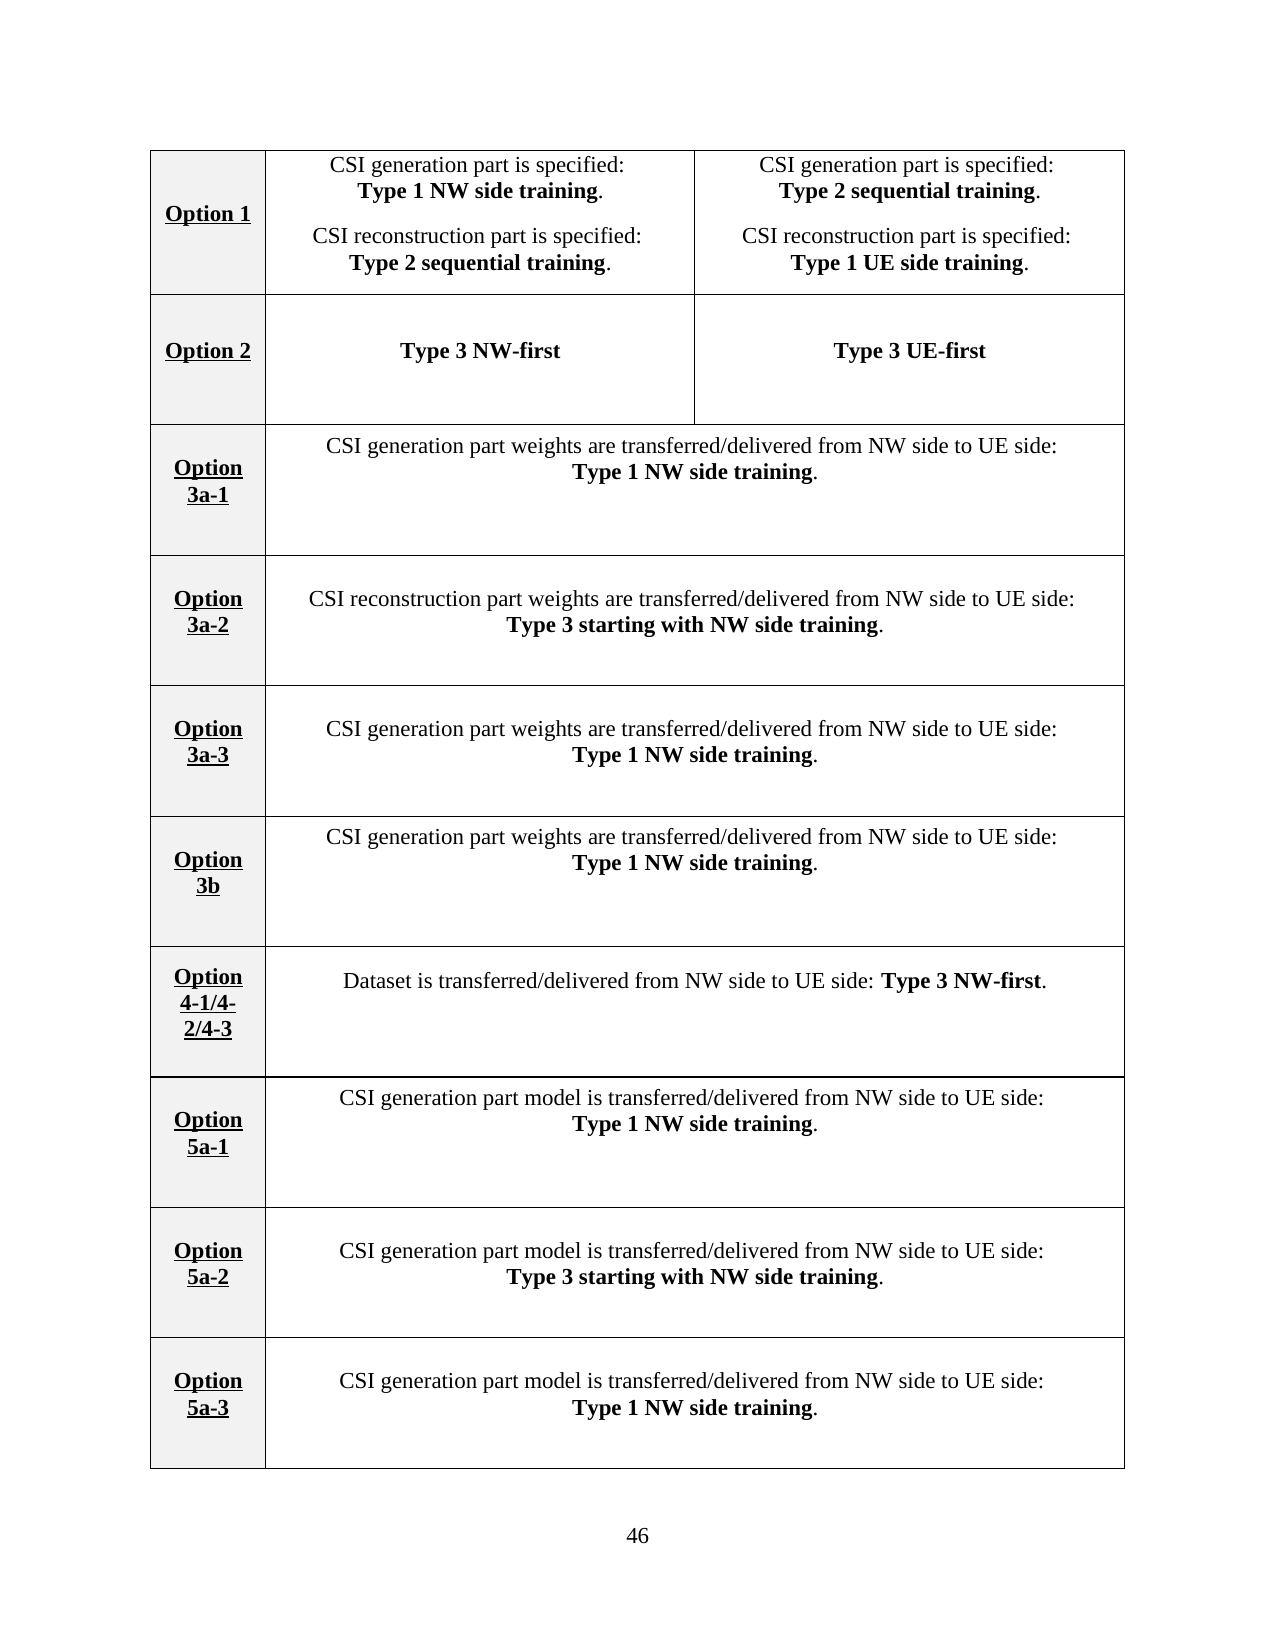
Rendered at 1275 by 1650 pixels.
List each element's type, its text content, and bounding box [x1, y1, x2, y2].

table_cell Type 3 UE-first [695, 295, 1124, 424]
table_cell Option 3b [151, 817, 265, 946]
table_cell Option 5a-1 [151, 1078, 265, 1207]
table_cell Option 4-1/4-2/4-3 [151, 947, 265, 1076]
table_cell Type 3 NW-first [266, 295, 694, 424]
table_cell Option 5a-2 [151, 1208, 265, 1337]
table_cell CSI generation part weights are transferred/delivered from NW side to UE side: Type 1 NW side training. [266, 817, 1124, 946]
table_cell CSI generation part weights are transferred/delivered from NW side to UE side: Type 1 NW side training. [266, 425, 1124, 555]
table_cell Option 3a-3 [151, 686, 265, 816]
table_cell CSI generation part weights are transferred/delivered from NW side to UE side: Type 1 NW side training. [266, 686, 1124, 816]
table_cell CSI generation part model is transferred/delivered from NW side to UE side: Type 3 starting with NW side training. [266, 1208, 1124, 1337]
table_cell Option 3a-2 [151, 556, 265, 685]
table_cell Option 1 [151, 151, 265, 294]
table_cell CSI generation part is specified: Type 1 NW side training. CSI reconstruction part is specified: Type 2 sequential training. [266, 151, 694, 294]
table_cell Option 3a-1 [151, 425, 265, 555]
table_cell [266, 1338, 1124, 1468]
table_cell CSI reconstruction part weights are transferred/delivered from NW side to UE side: Type 3 starting with NW side training. [266, 556, 1124, 685]
table_cell CSI generation part model is transferred/delivered from NW side to UE side: Type 1 NW side training. [266, 1078, 1124, 1207]
table_cell CSI generation part is specified: Type 2 sequential training. CSI reconstruction part is specified: Type 1 UE side training. [695, 151, 1124, 294]
table_cell Option 5a-3 [151, 1338, 265, 1468]
table_cell Dataset is transferred/delivered from NW side to UE side: Type 3 NW-first. [266, 947, 1124, 1076]
table_cell Option 2 [151, 295, 265, 424]
